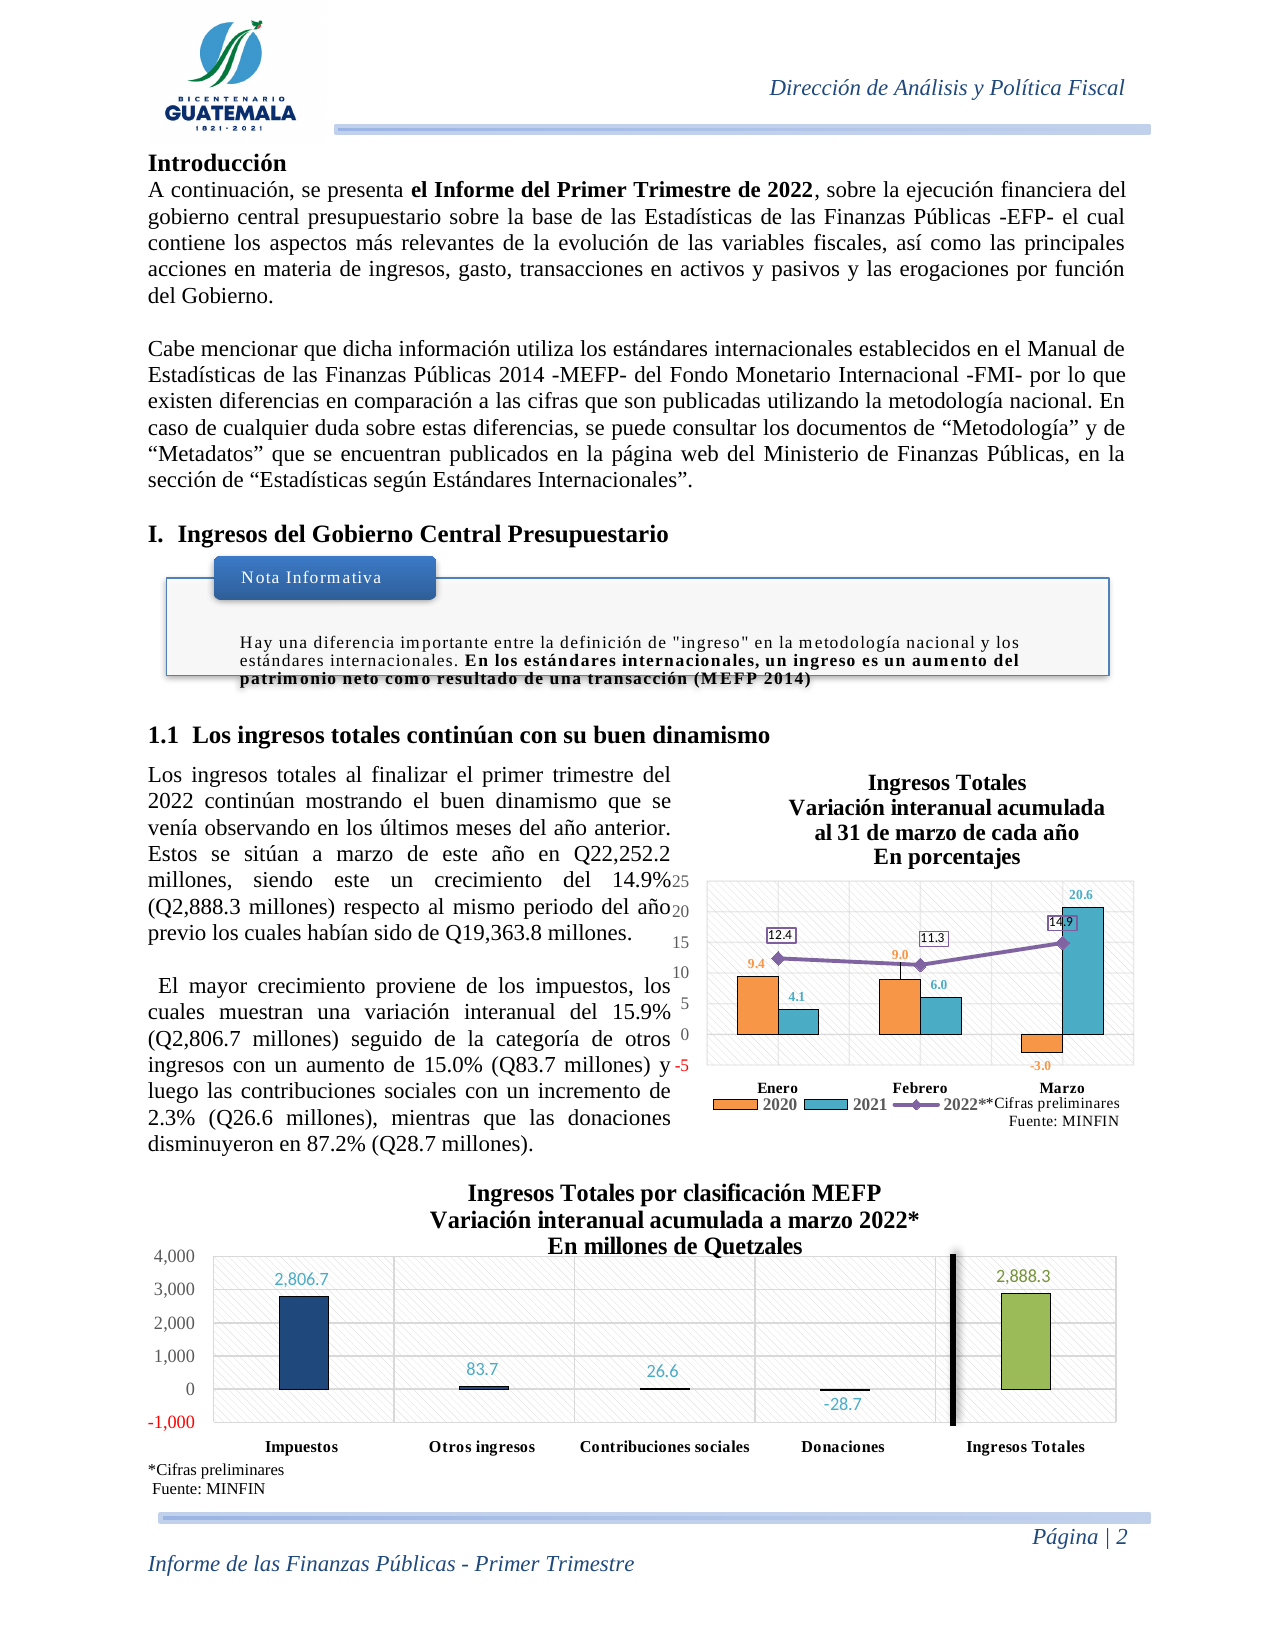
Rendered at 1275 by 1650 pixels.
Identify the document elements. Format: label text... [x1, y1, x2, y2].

list Ingresos del Gobierno Central Presupuestario [148, 519, 1127, 548]
text Cabe mencionar que dicha información utiliza los estándares internacionales establecidos en el Manual de Estadísticas de las Finanzas Públicas 2014 -MEFP- del Fondo Monetario Internacional -FMI- por lo que existen diferencias en comparación a las cifras que son publicadas utilizando la metodología nacional. En caso de cualquier duda sobre estas diferencias, se puede consultar los documentos de “Metodología” y de “Metadatos” que se encuentran publicados en la página web del Ministerio de Finanzas Públicas, en la sección de “Estadísticas según Estándares Internacionales”. [148, 334, 1127, 493]
text El mayor crecimiento proviene de los impuestos, los cuales muestran una variación interanual del 15.9% (Q2,806.7 millones) seguido de la categoría de otros ingresos con un aumento de 15.0% (Q83.7 millones) y luego las contribuciones sociales con un incremento de 2.3% (Q26.6 millones), mientras que las donaciones disminuyeron en 87.2% (Q28.7 millones). [148, 972, 1127, 1156]
list Introducción [148, 148, 1127, 176]
text Los ingresos totales al finalizar el primer trimestre del 2022 continúan mostrando el buen dinamismo que se venía observando en los últimos meses del año anterior. Estos se sitúan a marzo de este año en Q22,252.2 millones, siendo este un crecimiento del 14.9% (Q2,888.3 millones) respecto al mismo periodo del año previo los cuales habían sido de Q19,363.8 millones. [148, 761, 1127, 946]
picture [147, 1, 328, 146]
list *Cifras preliminares [148, 1459, 1127, 1479]
list Fuente: MINFIN [148, 1479, 1127, 1498]
text A continuación, se presenta el Informe del Primer Trimestre de 2022, sobre la ejecución financiera del gobierno central presupuestario sobre la base de las Estadísticas de las Finanzas Públicas -EFP- el cual contiene los aspectos más relevantes de la evolución de las variables fiscales, así como las principales acciones en materia de ingresos, gasto, transacciones en activos y pasivos y las erogaciones por función del Gobierno. [148, 176, 1127, 308]
subtitle Los ingresos totales continúan con su buen dinamismo [148, 720, 1127, 748]
